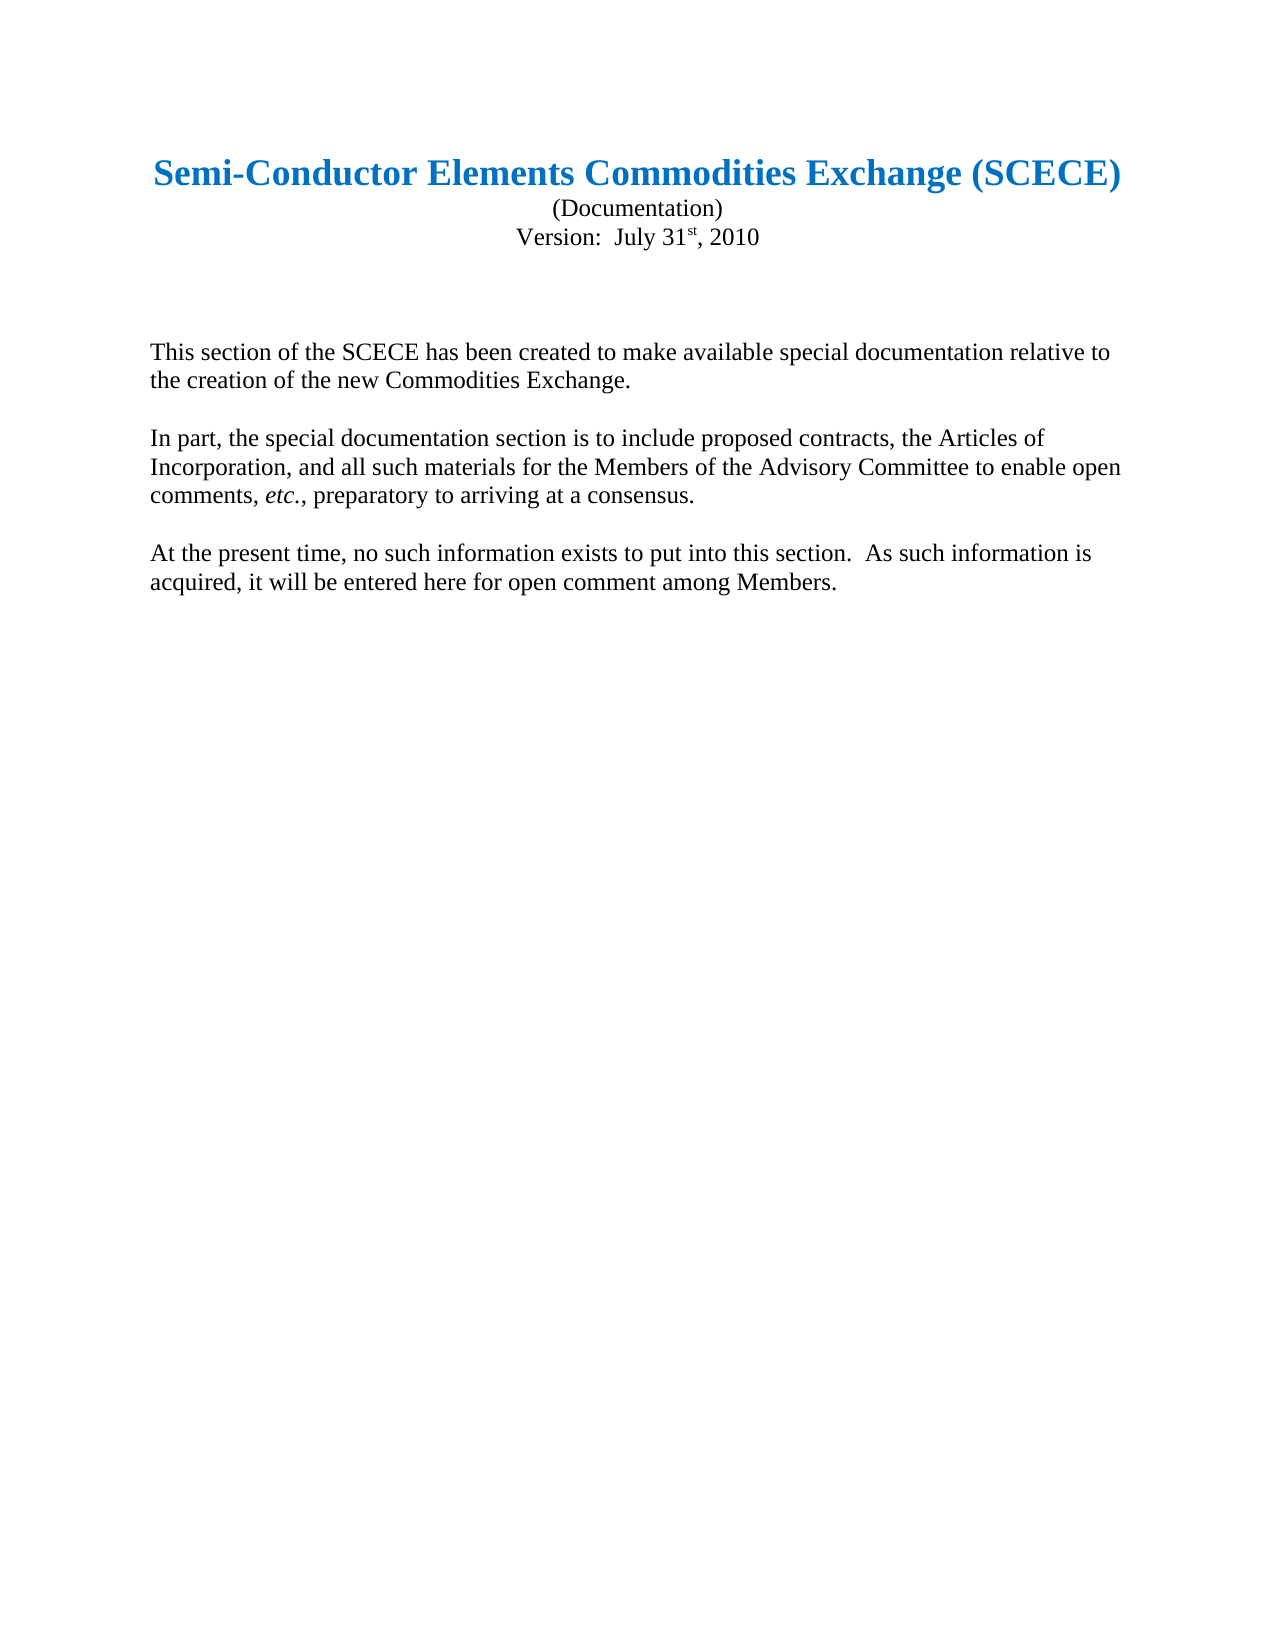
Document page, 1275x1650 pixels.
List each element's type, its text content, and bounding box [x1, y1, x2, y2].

text In part, the special documentation section is to include proposed contracts, the Articles of Incorporation, and all such materials for the Members of the Advisory Committee to enable open comments, etc., preparatory to arriving at a consensus. [150, 423, 1125, 509]
text Semi-Conductor Elements Commodities Exchange (SCECE) [150, 150, 1125, 193]
text At the present time, no such information exists to put into this section. As such information is acquired, it will be entered here for open comment among Members. [150, 538, 1125, 596]
text Version: July 31st, 2010 [150, 222, 1125, 251]
text (Documentation) [150, 193, 1125, 222]
text This section of the SCECE has been created to make available special documentation relative to the creation of the new Commodities Exchange. [150, 337, 1125, 394]
